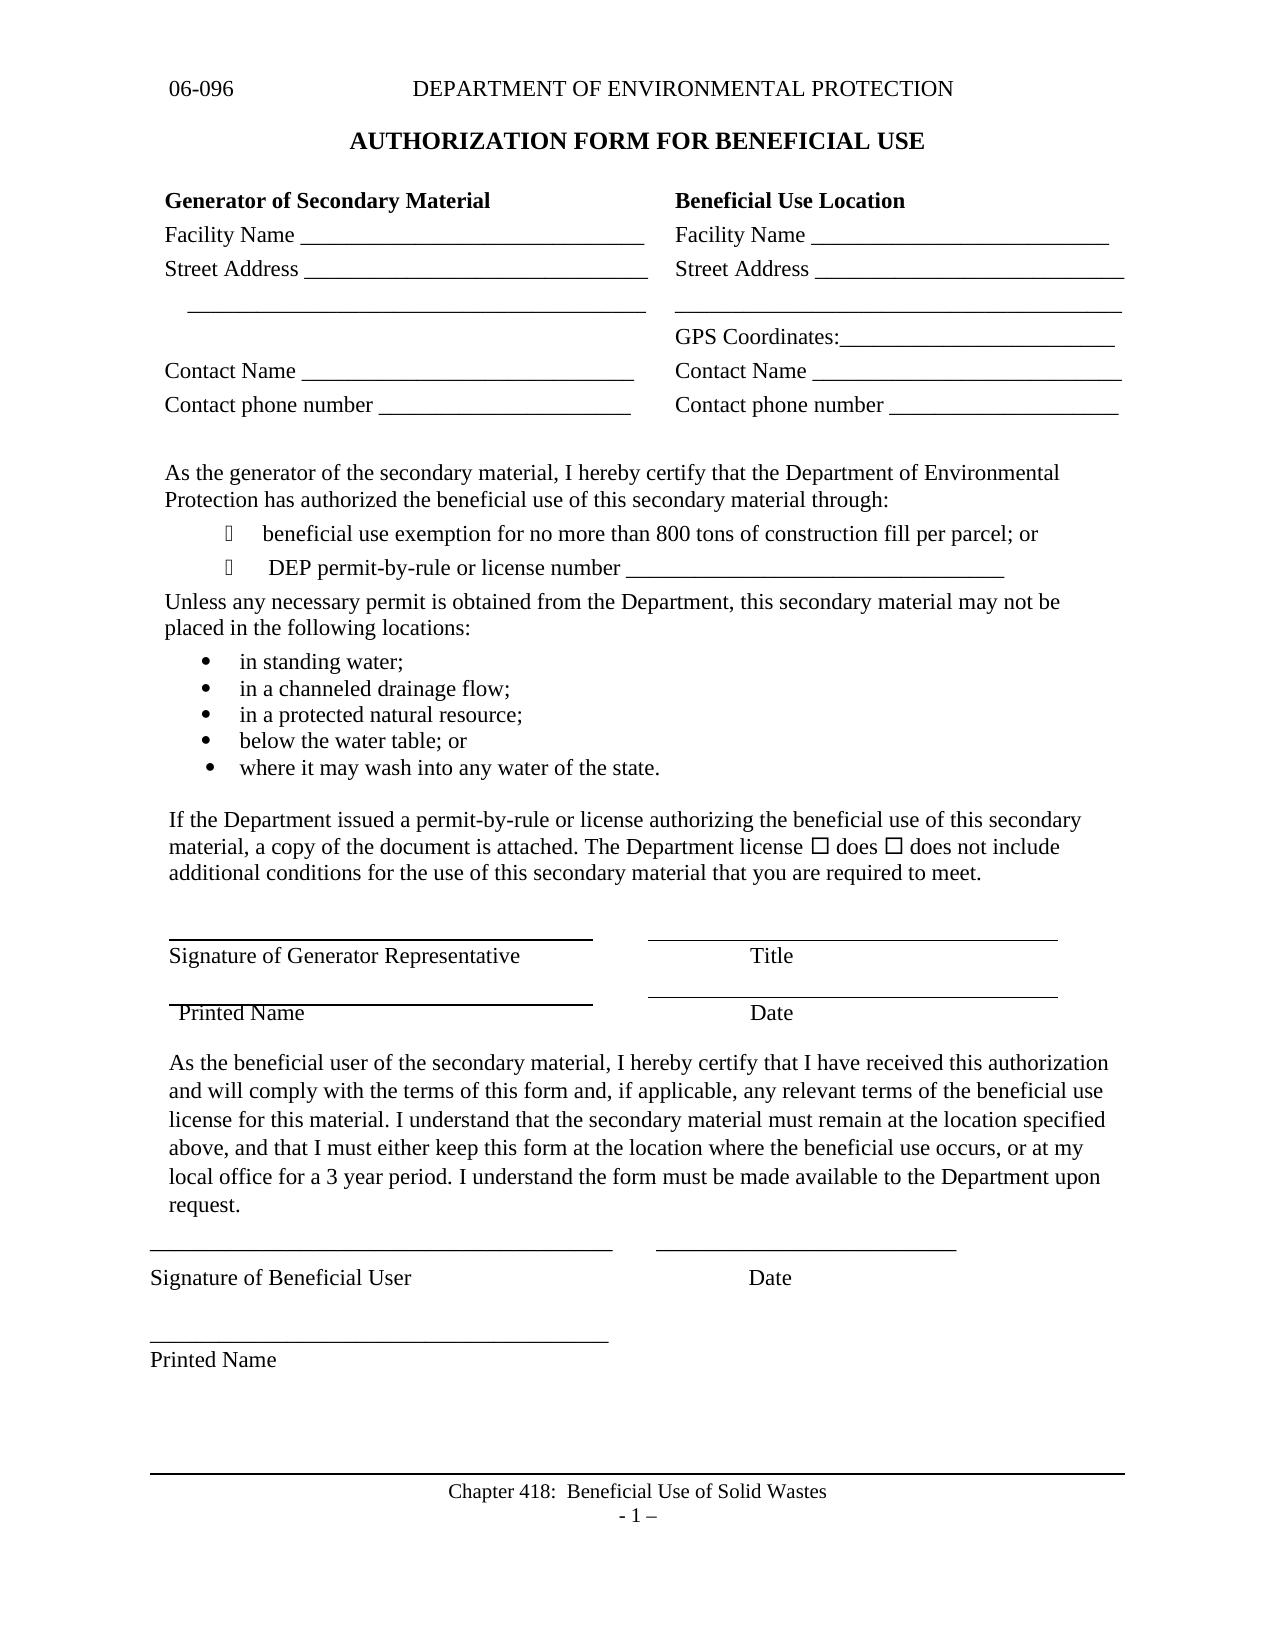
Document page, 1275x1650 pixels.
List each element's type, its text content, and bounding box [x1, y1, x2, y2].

text ________________________________________ _______________________________________ [164, 289, 1125, 315]
text beneficial use exemption for no more than 800 tons of construction fill per parcel; or [164, 520, 1125, 546]
text As the beneficial user of the secondary material, I hereby certify that I have received this authorization and will comply with the terms of this form and, if applicable, any relevant terms of the beneficial use license for this material. I understand that the secondary material must remain at the location specified above, and that I must either keep this form at the location where the beneficial use occurs, or at my local office for a 3 year period. I understand the form must be made available to the Department upon request. [169, 1049, 1114, 1218]
text Printed Name Date [178, 999, 1125, 1025]
text As the generator of the secondary material, I hereby certify that the Department of Environmental Protection has authorized the beneficial use of this secondary material through: [164, 459, 1125, 512]
text Printed Name [150, 1346, 1125, 1372]
text Facility Name ______________________________ Facility Name __________________________ [164, 221, 1125, 247]
list below the water table; or [202, 727, 1125, 754]
list in standing water; [202, 648, 1125, 675]
text Signature of Generator Representative Title [169, 942, 1125, 968]
text Unless any necessary permit is obtained from the Department, this secondary material may not be placed in the following locations: [164, 588, 1125, 641]
list If the Department issued a permit-by-rule or license authorizing the beneficial use of this secondary material, a copy of the document is attached. The Department license does does not include additional conditions for the use of this secondary material that you are required to meet. [169, 806, 1125, 886]
text Street Address ______________________________ Street Address ___________________________ [164, 255, 1125, 281]
list where it may wash into any water of the state. [206, 754, 1125, 780]
text Contact phone number ______________________ Contact phone number ____________________ [164, 391, 1125, 418]
text ________________________________________ [150, 1319, 1125, 1346]
text Generator of Secondary Material Beneficial Use Location [164, 187, 1125, 213]
list in a channeled drainage flow; [202, 675, 1125, 701]
subtitle AUTHORIZATION FORM FOR BENEFICIAL USE [150, 126, 1125, 155]
text Contact Name _____________________________ Contact Name ___________________________ [164, 357, 1125, 383]
list in a protected natural resource; [202, 701, 1125, 727]
text _____________________________________ ________________________ Signature of Beneficial User Date [150, 1220, 1125, 1293]
text DEP permit-by-rule or license number _________________________________ [164, 554, 1125, 580]
text GPS Coordinates:________________________ [164, 323, 1125, 349]
